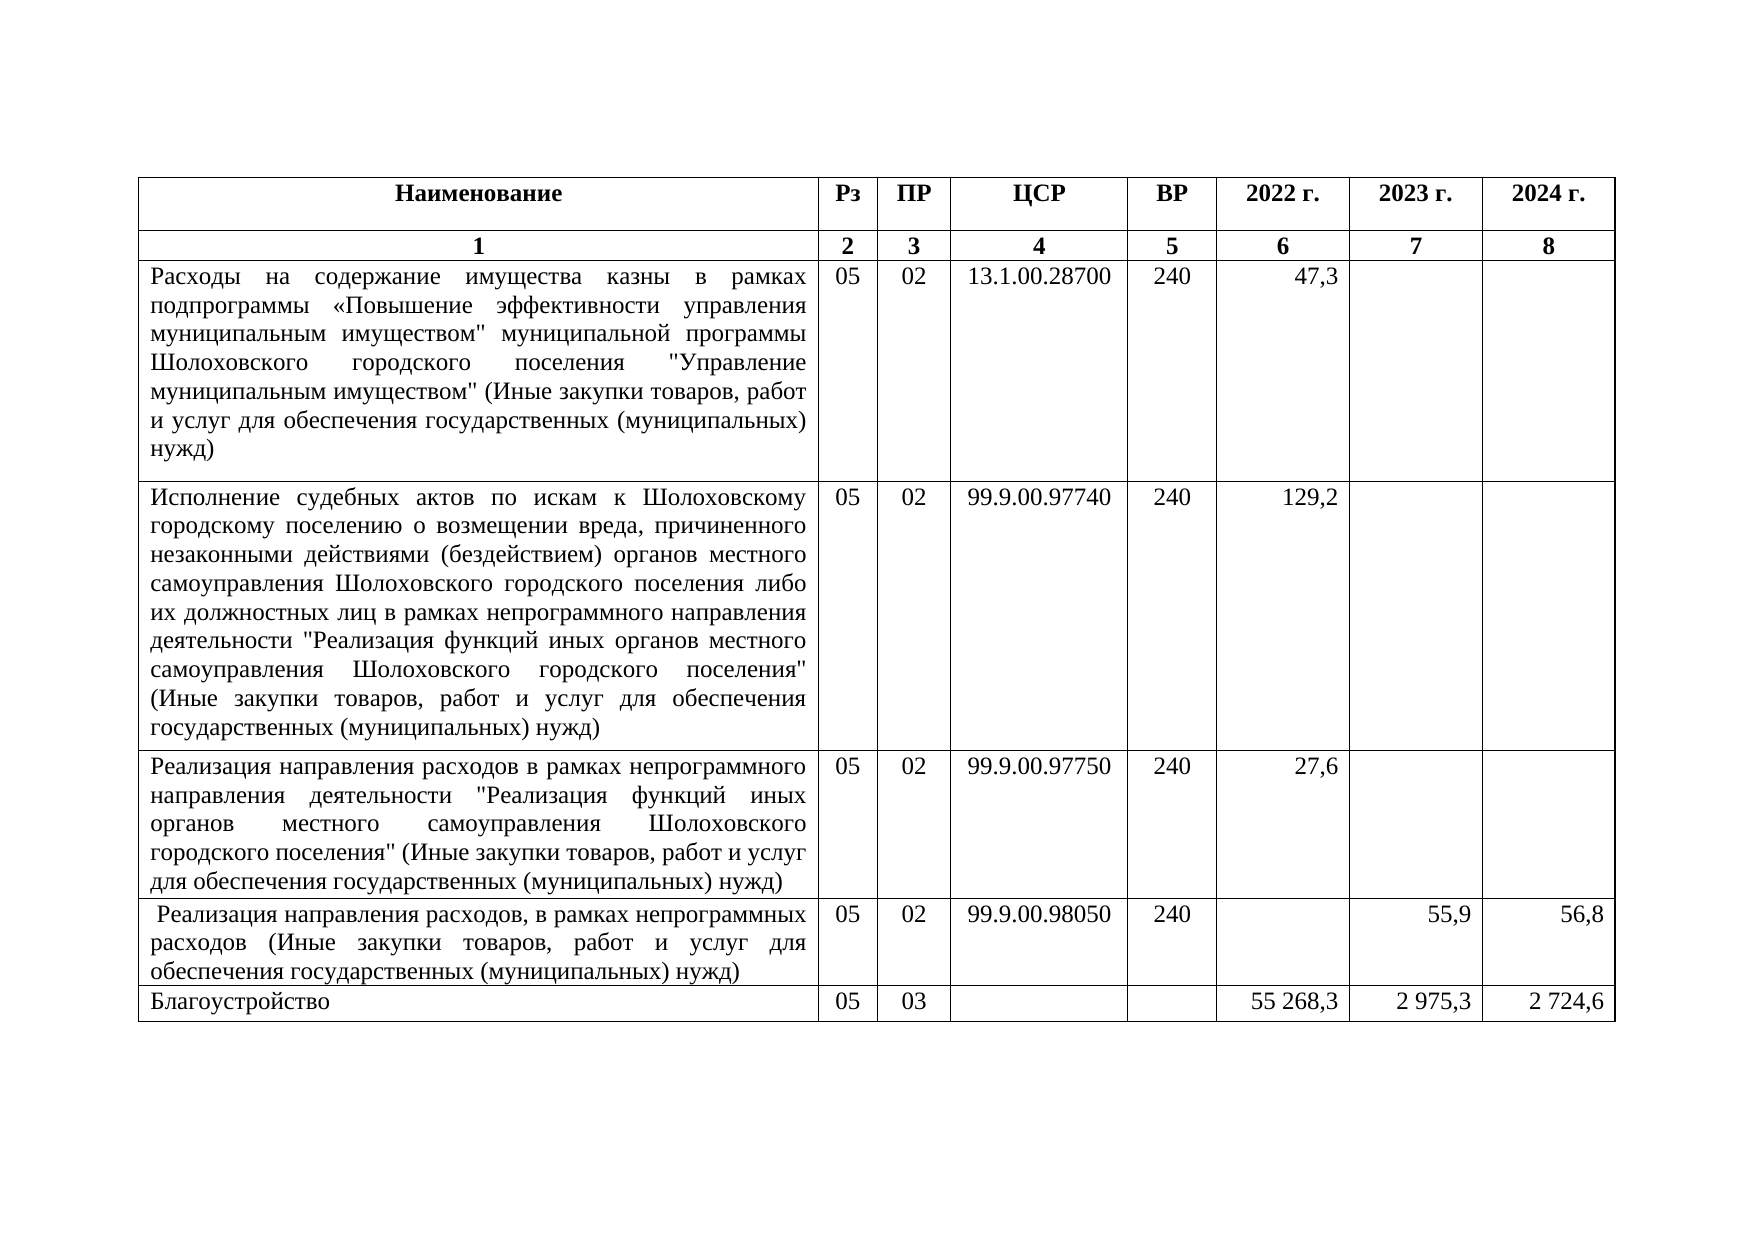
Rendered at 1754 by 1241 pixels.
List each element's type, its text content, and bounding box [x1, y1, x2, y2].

table_cell 03 [878, 986, 950, 1021]
table_cell 13.1.00.28700 [951, 261, 1127, 481]
table_cell Расходы на содержание имущества казны в рамках подпрограммы «Повышение эффективности управления муниципальным имуществом" муниципальной программы Шолоховского городского поселения "Управление муниципальным имуществом" (Иные закупки товаров, работ и услуг для обеспечения государственных (муниципальных) нужд) [139, 261, 818, 481]
table_header 2024 г. [1483, 178, 1614, 230]
table_cell 55 268,3 [1217, 986, 1349, 1021]
table_cell 99.9.00.97750 [951, 751, 1127, 898]
table_cell 02 [878, 899, 950, 985]
table_cell 240 [1128, 261, 1216, 481]
table_cell 7 [1350, 231, 1482, 260]
table_cell 129,2 [1217, 482, 1349, 750]
table_cell 02 [878, 261, 950, 481]
table_header Рз [819, 178, 877, 230]
table_cell 4 [951, 231, 1127, 260]
table_cell 2 724,6 [1483, 986, 1614, 1021]
table_cell 05 [819, 986, 877, 1021]
table_cell 05 [819, 261, 877, 481]
table_header ВР [1128, 178, 1216, 230]
table_cell 1 [139, 231, 818, 260]
table_cell 240 [1128, 751, 1216, 898]
table_cell 2 975,3 [1350, 986, 1482, 1021]
table_cell Реализация направления расходов, в рамках непрограммных расходов (Иные закупки товаров, работ и услуг для обеспечения государственных (муниципальных) нужд) [139, 899, 818, 985]
table_cell 55,9 [1350, 899, 1482, 985]
table_cell [1350, 751, 1482, 898]
table_header ПР [878, 178, 950, 230]
table_cell Исполнение судебных актов по искам к Шолоховскому городскому поселению о возмещении вреда, причиненного незаконными действиями (бездействием) органов местного самоуправления Шолоховского городского поселения либо их должностных лиц в рамках непрограммного направления деятельности "Реализация функций иных органов местного самоуправления Шолоховского городского поселения" (Иные закупки товаров, работ и услуг для обеспечения государственных (муниципальных) нужд) [139, 482, 818, 750]
table_cell [1350, 261, 1482, 481]
table_cell 99.9.00.97740 [951, 482, 1127, 750]
table_cell 56,8 [1483, 899, 1614, 985]
table_cell 27,6 [1217, 751, 1349, 898]
table_cell [951, 986, 1127, 1021]
table_cell 5 [1128, 231, 1216, 260]
table_cell 05 [819, 899, 877, 985]
table_cell [1217, 899, 1349, 985]
table_cell 99.9.00.98050 [951, 899, 1127, 985]
table_header Наименование [139, 178, 818, 230]
table_cell Благоустройство [139, 986, 818, 1021]
table_cell 05 [819, 751, 877, 898]
table_cell [1483, 751, 1614, 898]
table_cell [1128, 986, 1216, 1021]
table_cell 02 [878, 482, 950, 750]
table_cell 02 [878, 751, 950, 898]
table_header ЦСР [951, 178, 1127, 230]
table_cell 2 [819, 231, 877, 260]
table_cell 240 [1128, 899, 1216, 985]
table_header 2023 г. [1350, 178, 1482, 230]
table_header 2022 г. [1217, 178, 1349, 230]
table_cell 240 [1128, 482, 1216, 750]
table_cell [1350, 482, 1482, 750]
table_cell 8 [1483, 231, 1614, 260]
table_cell 05 [819, 482, 877, 750]
table_cell Реализация направления расходов в рамках непрограммного направления деятельности "Реализация функций иных органов местного самоуправления Шолоховского городского поселения" (Иные закупки товаров, работ и услуг для обеспечения государственных (муниципальных) нужд) [139, 751, 818, 898]
table_cell 3 [878, 231, 950, 260]
table_cell [1483, 482, 1614, 750]
table_cell [1483, 261, 1614, 481]
table_cell 47,3 [1217, 261, 1349, 481]
table_cell 6 [1217, 231, 1349, 260]
